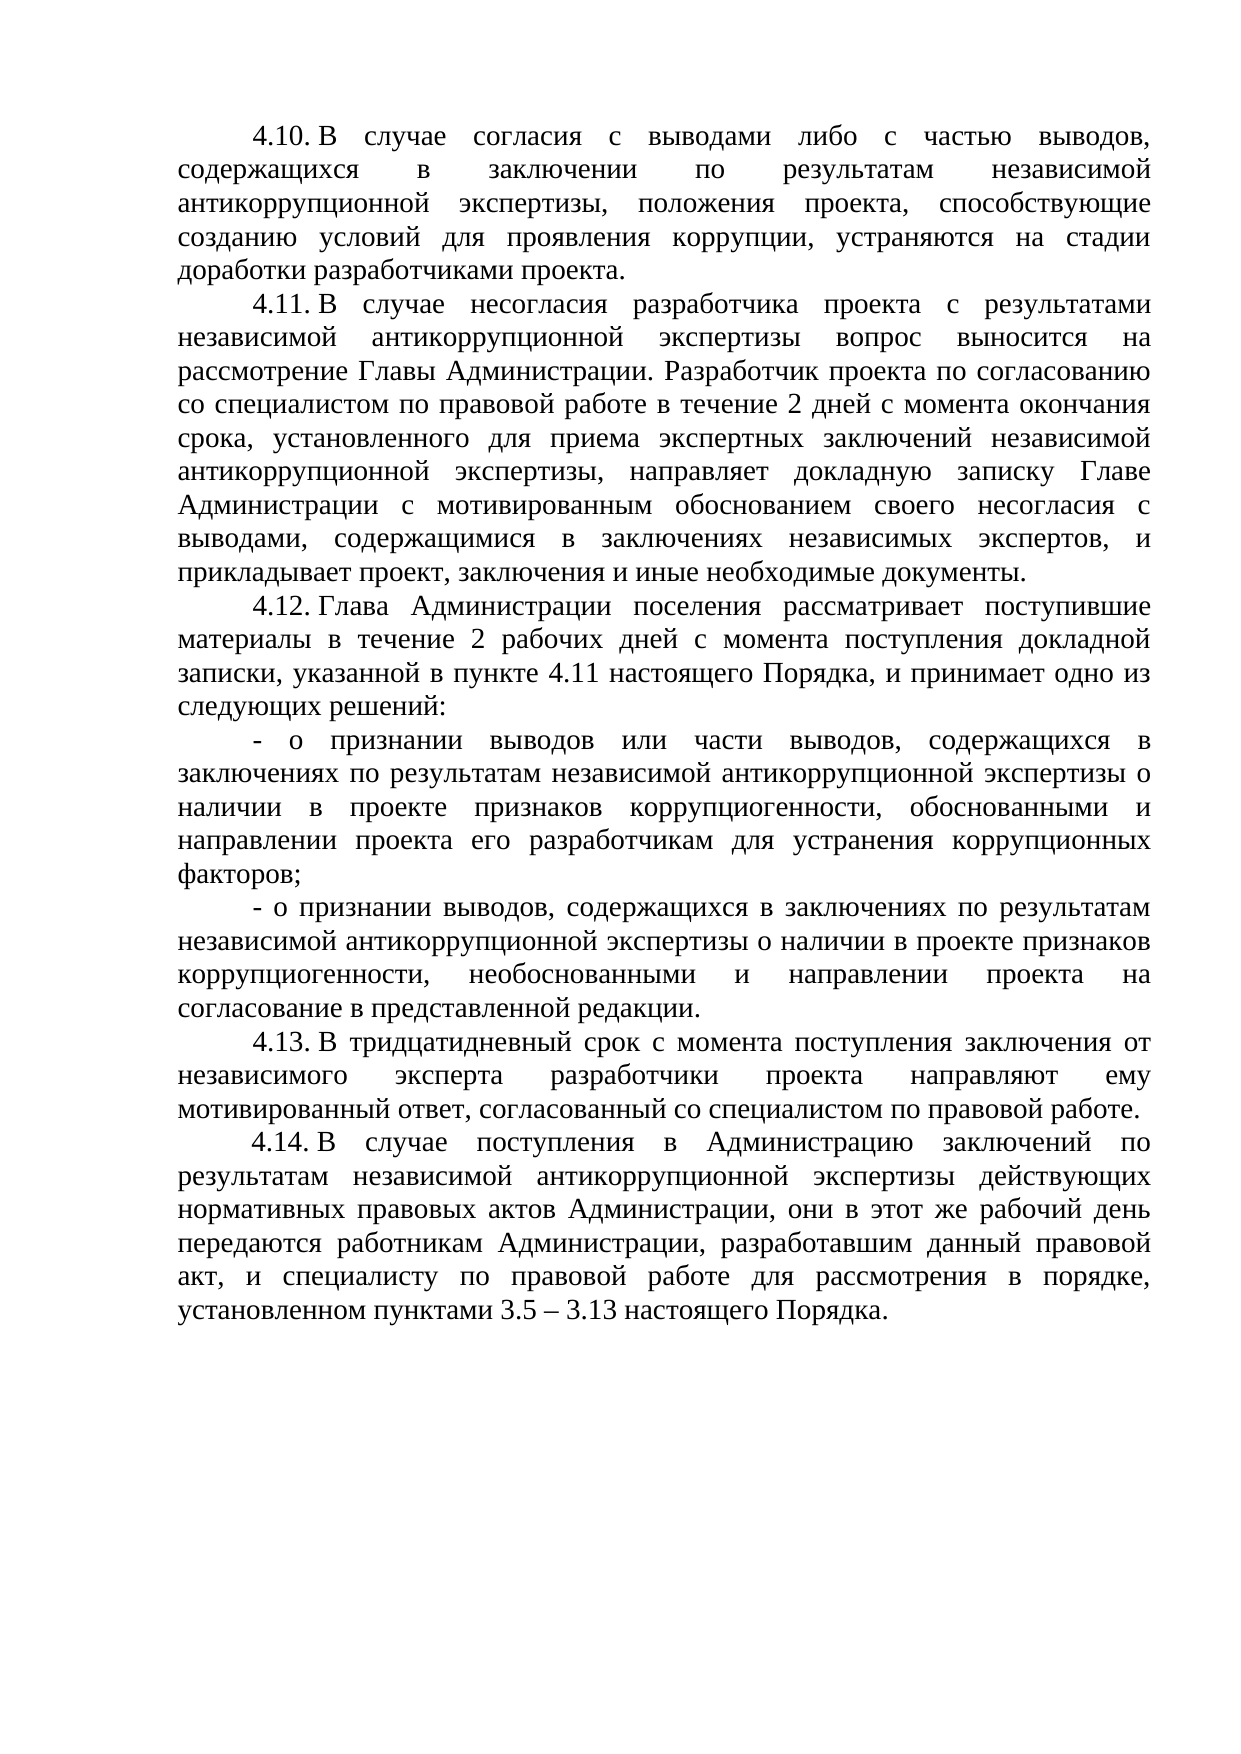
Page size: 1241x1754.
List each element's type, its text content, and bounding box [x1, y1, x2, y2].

text 4.11. В случае несогласия разработчика проекта с результатами независимой антикоррупционной экспертизы вопрос выносится на рассмотрение Главы Администрации. Разработчик проекта по согласованию со специалистом по правовой работе в течение 2 дней с момента окончания срока, установленного для приема экспертных заключений независимой антикоррупционной экспертизы, направляет докладную записку Главе Администрации с мотивированным обоснованием своего несогласия с выводами, содержащимися в заключениях независимых экспертов, и прикладывает проект, заключения и иные необходимые документы. [177, 286, 1152, 588]
text 4.14. В случае поступления в Администрацию заключений по результатам независимой антикоррупционной экспертизы действующих нормативных правовых актов Администрации, они в этот же рабочий день передаются работникам Администрации, разработавшим данный правовой акт, и специалисту по правовой работе для рассмотрения в порядке, установленном пунктами 3.5 – 3.13 настоящего Порядка. [177, 1124, 1152, 1326]
text - о признании выводов, содержащихся в заключениях по результатам независимой антикоррупционной экспертизы о наличии в проекте признаков коррупциогенности, необоснованными и направлении проекта на согласование в представленной редакции. [177, 889, 1152, 1024]
text 4.12. Глава Администрации поселения рассматривает поступившие материалы в течение 2 рабочих дней с момента поступления докладной записки, указанной в пункте 4.11 настоящего Порядка, и принимает одно из следующих решений: [177, 588, 1152, 722]
text 4.10. В случае согласия с выводами либо с частью выводов, содержащихся в заключении по результатам независимой антикоррупционной экспертизы, положения проекта, способствующие созданию условий для проявления коррупции, устраняются на стадии доработки разработчиками проекта. [177, 118, 1152, 286]
text - о признании выводов или части выводов, содержащихся в заключениях по результатам независимой антикоррупционной экспертизы о наличии в проекте признаков коррупциогенности, обоснованными и направлении проекта его разработчикам для устранения коррупционных факторов; [177, 722, 1152, 889]
text 4.13. В тридцатидневный срок с момента поступления заключения от независимого эксперта разработчики проекта направляют ему мотивированный ответ, согласованный со специалистом по правовой работе. [177, 1024, 1152, 1124]
